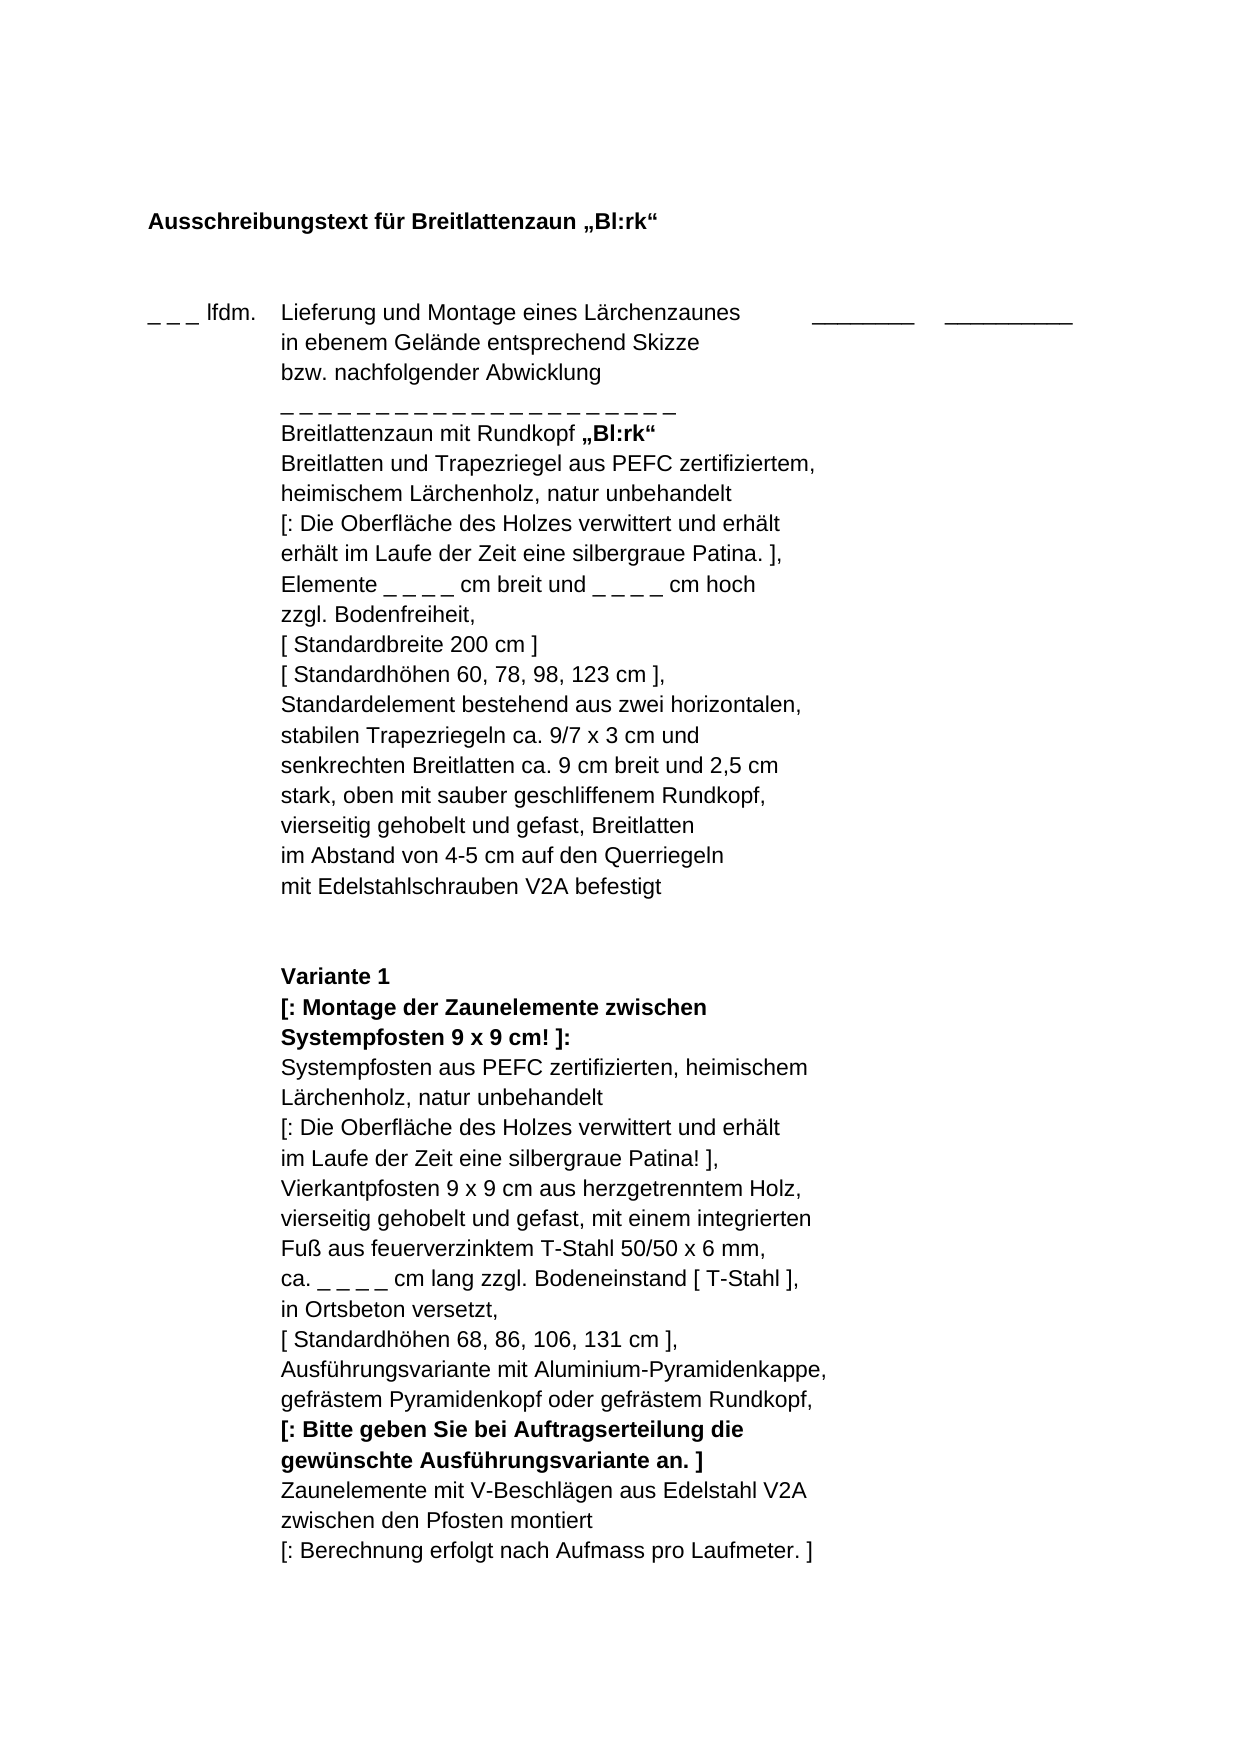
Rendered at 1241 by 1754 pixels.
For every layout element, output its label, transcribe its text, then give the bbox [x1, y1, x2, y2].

text ca. _ _ _ _ cm lang zzgl. Bodeneinstand [ T-Stahl ], [148, 1265, 1093, 1292]
text Breitlattenzaun mit Rundkopf „Bl:rk“ [148, 419, 1093, 446]
text mit Edelstahlschrauben V2A befestigt [148, 873, 1093, 899]
text [ Standardhöhen 60, 78, 98, 123 cm ], [148, 661, 1093, 687]
text Systempfosten 9 x 9 cm! ]: [148, 1024, 1093, 1050]
text bzw. nachfolgender Abwicklung [148, 359, 1093, 385]
text _ _ _ lfdm. Lieferung und Montage eines Lärchenzaunes ________ __________ [148, 299, 1093, 325]
text Lärchenholz, natur unbehandelt [148, 1084, 1093, 1110]
text senkrechten Breitlatten ca. 9 cm breit und 2,5 cm [148, 752, 1093, 778]
text [: Die Oberfläche des Holzes verwittert und erhält [148, 510, 1093, 536]
text vierseitig gehobelt und gefast, Breitlatten [148, 812, 1093, 838]
text Elemente _ _ _ _ cm breit und _ _ _ _ cm hoch [148, 571, 1093, 597]
text [ Standardbreite 200 cm ] [148, 631, 1093, 657]
text [: Montage der Zaunelemente zwischen [148, 993, 1093, 1020]
text Variante 1 [148, 963, 1093, 989]
text Standardelement bestehend aus zwei horizontalen, [148, 691, 1093, 718]
text [ Standardhöhen 68, 86, 106, 131 cm ], [148, 1326, 1093, 1352]
text erhält im Laufe der Zeit eine silbergraue Patina. ], [148, 540, 1093, 567]
text vierseitig gehobelt und gefast, mit einem integrierten [148, 1205, 1093, 1231]
text in ebenem Gelände entsprechend Skizze [148, 329, 1093, 355]
text in Ortsbeton versetzt, [148, 1296, 1093, 1322]
text im Abstand von 4-5 cm auf den Querriegeln [148, 842, 1093, 869]
text Ausschreibungstext für Breitlattenzaun „Bl:rk“ [148, 208, 1093, 234]
text Fuß aus feuerverzinktem T-Stahl 50/50 x 6 mm, [148, 1235, 1093, 1261]
text [: Bitte geben Sie bei Auftragserteilung die [148, 1416, 1093, 1443]
text Systempfosten aus PEFC zertifizierten, heimischem [148, 1054, 1093, 1080]
text gewünschte Ausführungsvariante an. ] [148, 1447, 1093, 1473]
text [: Die Oberfläche des Holzes verwittert und erhält [148, 1114, 1093, 1141]
text im Laufe der Zeit eine silbergraue Patina! ], [148, 1144, 1093, 1171]
text zwischen den Pfosten montiert [148, 1507, 1093, 1533]
text Zaunelemente mit V-Beschlägen aus Edelstahl V2A [148, 1477, 1093, 1503]
text Breitlatten und Trapezriegel aus PEFC zertifiziertem, [148, 450, 1093, 476]
text gefrästem Pyramidenkopf oder gefrästem Rundkopf, [148, 1386, 1093, 1412]
text _ _ _ _ _ _ _ _ _ _ _ _ _ _ _ _ _ _ _ _ _ [148, 389, 1093, 416]
text stabilen Trapezriegeln ca. 9/7 x 3 cm und [148, 722, 1093, 748]
text zzgl. Bodenfreiheit, [148, 601, 1093, 627]
text heimischem Lärchenholz, natur unbehandelt [148, 480, 1093, 506]
text Ausführungsvariante mit Aluminium-Pyramidenkappe, [148, 1356, 1093, 1382]
text Vierkantpfosten 9 x 9 cm aus herzgetrenntem Holz, [148, 1175, 1093, 1201]
text [: Berechnung erfolgt nach Aufmass pro Laufmeter. ] [148, 1537, 1093, 1563]
text stark, oben mit sauber geschliffenem Rundkopf, [148, 782, 1093, 808]
